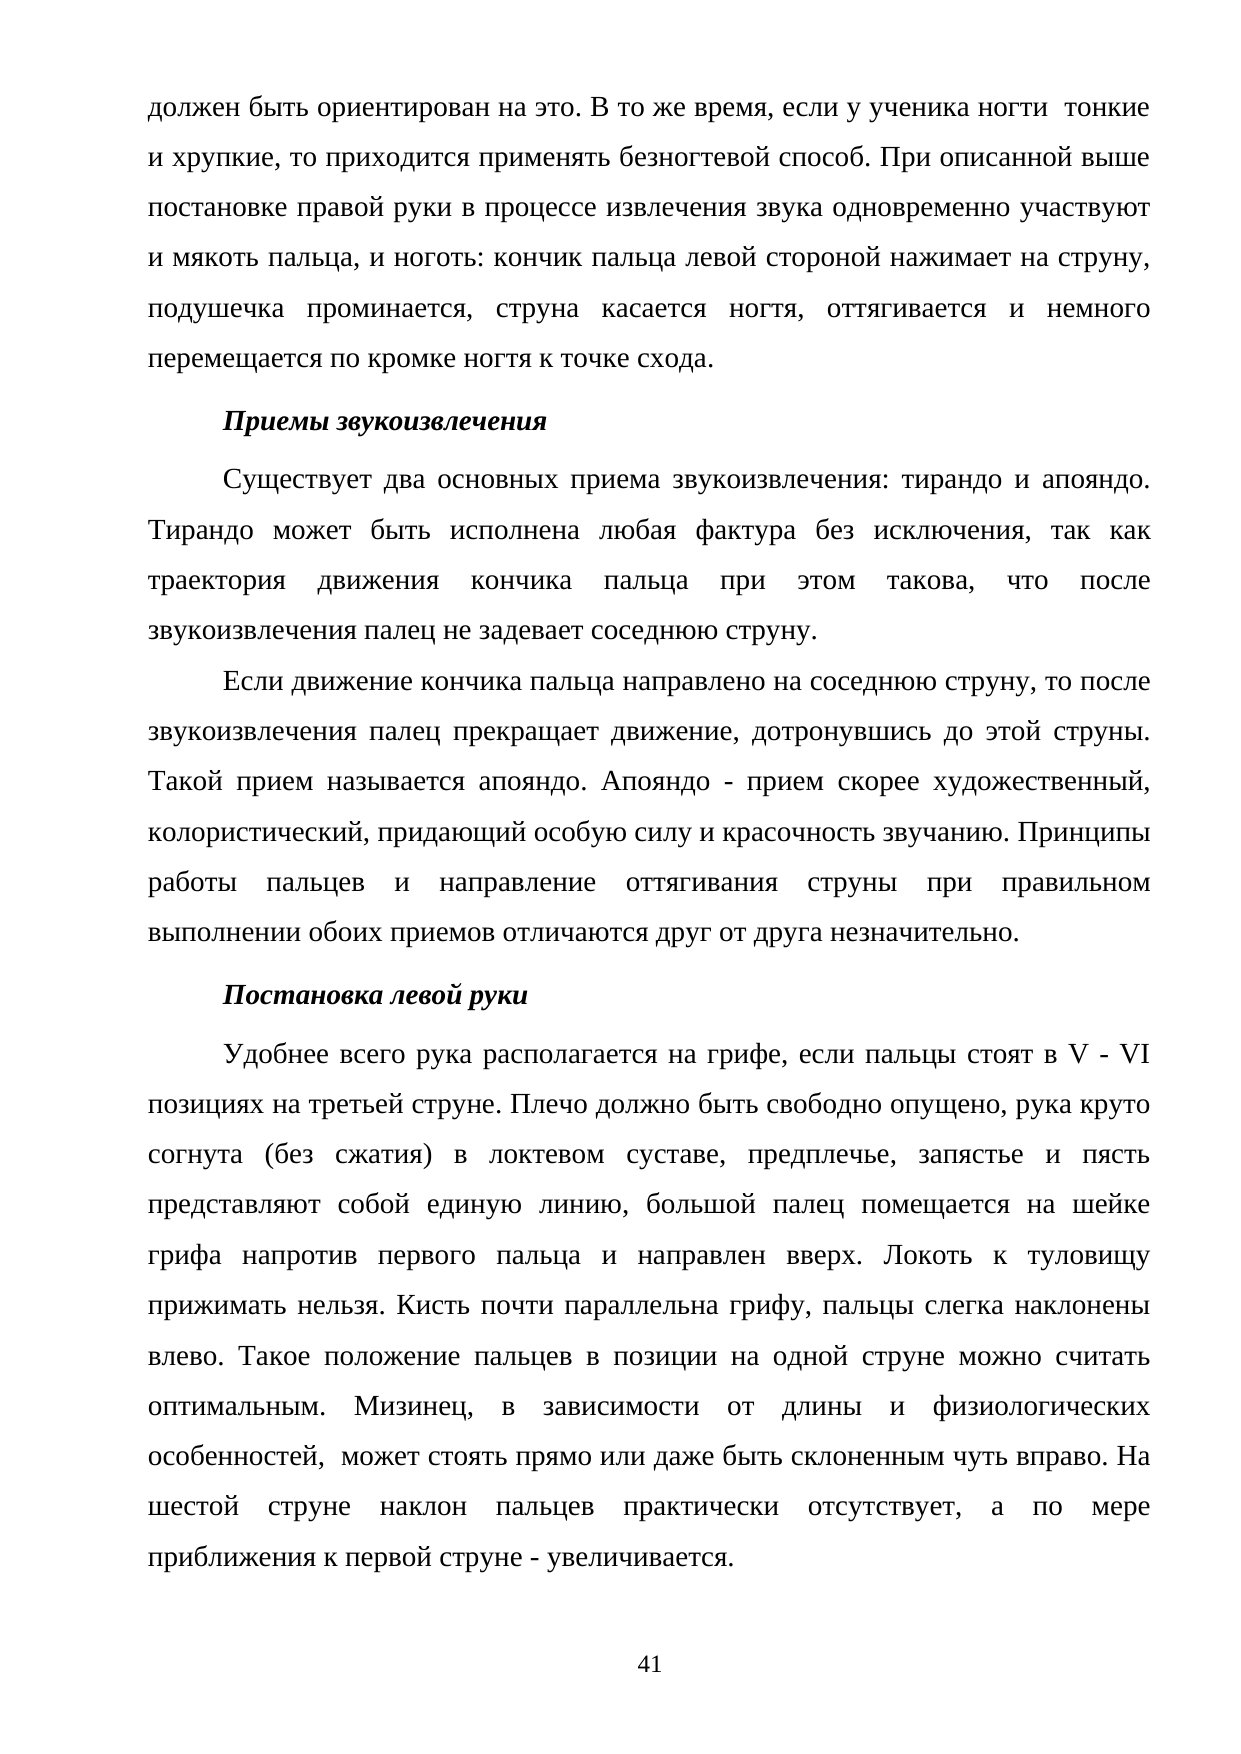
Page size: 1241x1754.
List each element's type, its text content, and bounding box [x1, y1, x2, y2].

subtitle Приемы звукоизвлечения [148, 403, 1152, 437]
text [148, 89, 1152, 374]
text Удобнее всего рука располагается на грифе, если пальцы стоят в V - VI позициях на третьей струне. Плечо должно быть свободно опущено, рука круто согнута (без сжатия) в локтевом суставе, предплечье, запястье и пясть представляют собой единую линию, большой палец помещается на шейке грифа напротив первого пальца и направлен вверх. Локоть к туловищу прижимать нельзя. Кисть почти параллельна грифу, пальцы слегка наклонены влево. Такое положение пальцев в позиции на одной струне можно считать оптимальным. Мизинец, в зависимости от длины и физиологических особенностей, может стоять прямо или даже быть склоненным чуть вправо. На шестой струне наклон пальцев практически отсутствует, а по мере приближения к первой струне - увеличивается. [148, 1036, 1152, 1572]
text Существует два основных приема звукоизвлечения: тирандо и апояндо. Тирандо может быть исполнена любая фактура без исключения, так как траектория движения кончика пальца при этом такова, что после звукоизвлечения палец не задевает соседнюю струну. [148, 462, 1152, 646]
text Если движение кончика пальца направлено на соседнюю струну, то после звукоизвлечения палец прекращает движение, дотронувшись до этой струны. Такой прием называется апояндо. Апояндо - прием скорее художественный, колористический, придающий особую силу и красочность звучанию. Принципы работы пальцев и направление оттягивания струны при правильном выполнении обоих приемов отличаются друг от друга незначительно. [148, 663, 1152, 948]
subtitle Постановка левой руки [148, 977, 1152, 1011]
